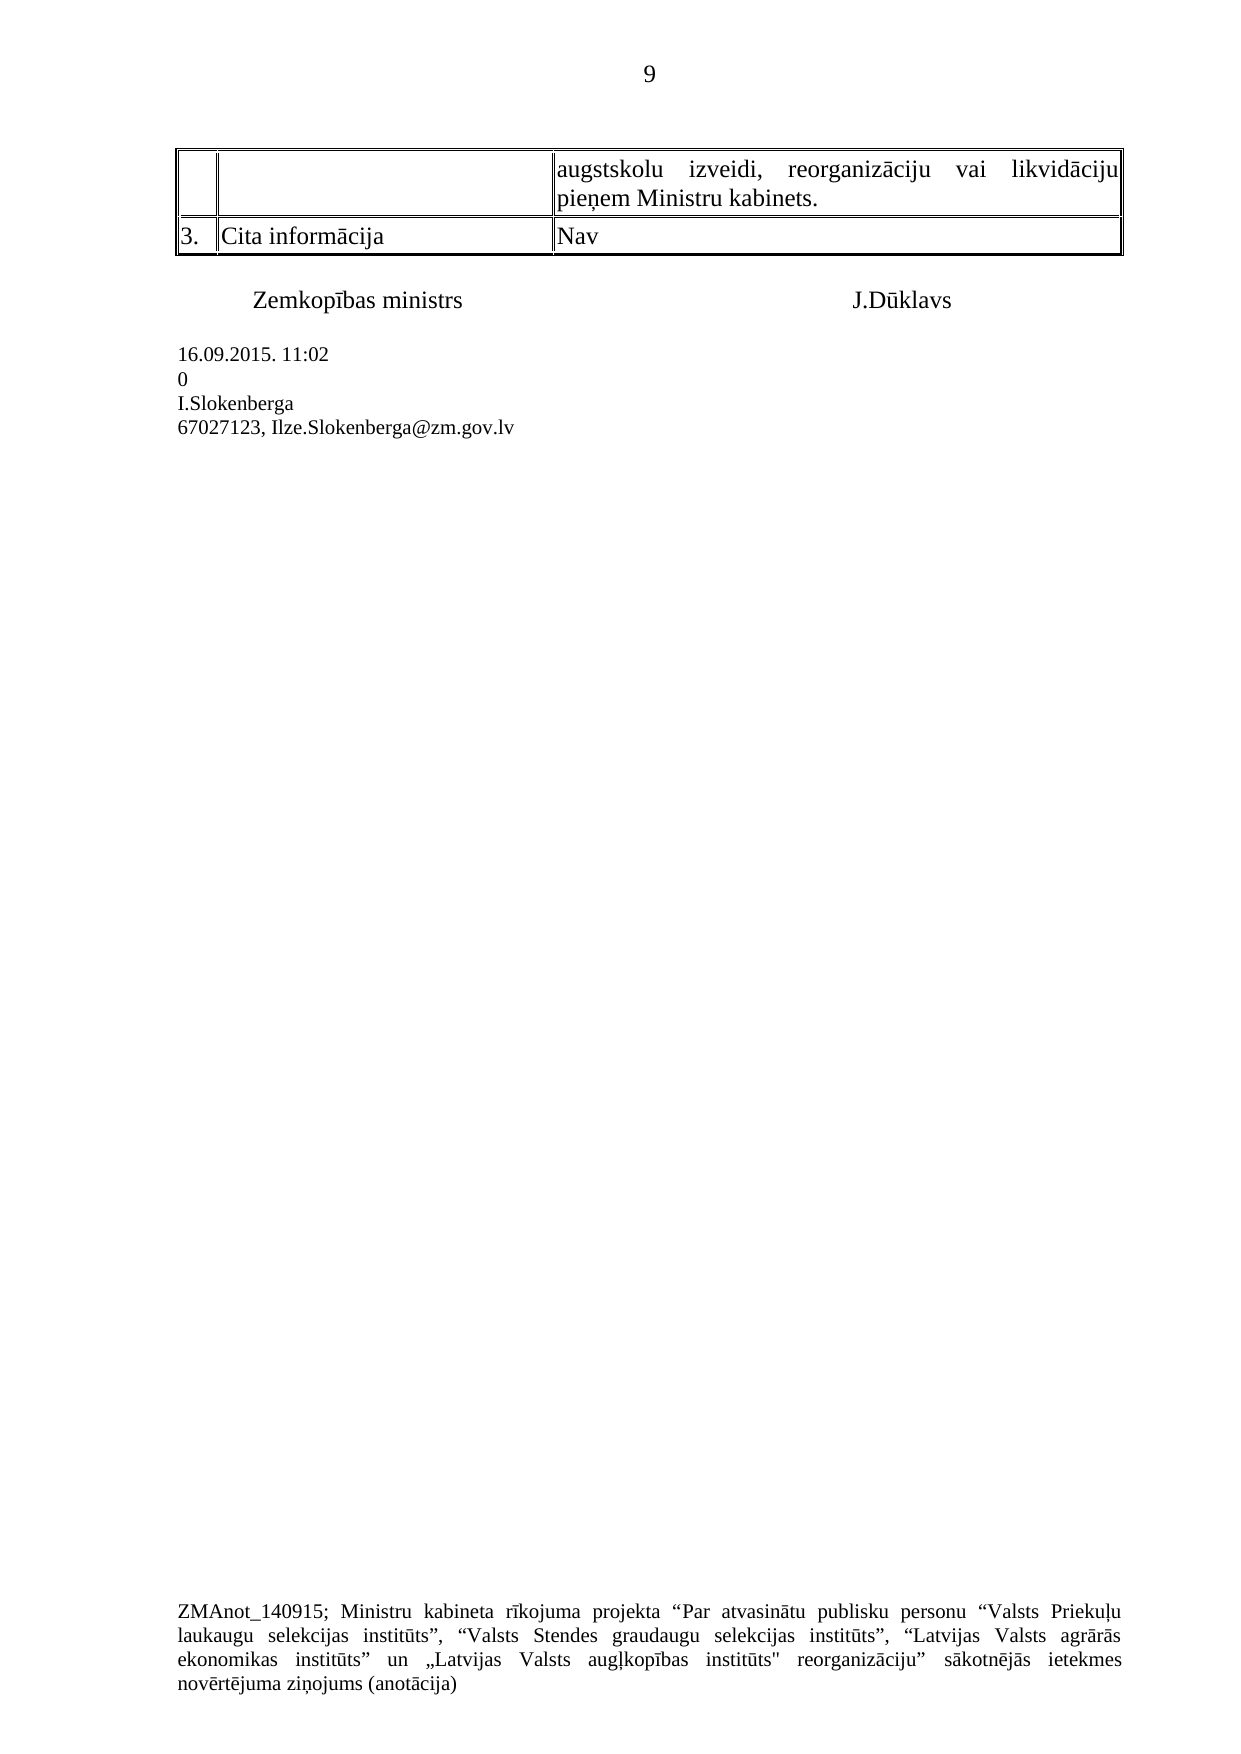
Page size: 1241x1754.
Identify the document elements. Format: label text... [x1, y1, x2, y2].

table_cell 3. [177, 215, 218, 253]
text 16.09.2015. 11:02 [177, 342, 1122, 366]
table_cell Cita informācija [218, 218, 553, 253]
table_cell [554, 151, 1120, 215]
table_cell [218, 151, 553, 215]
text I.Slokenberga [177, 391, 1122, 414]
table_cell 2. [179, 151, 218, 215]
subtitle Zemkopības ministrs J.Dūklavs [177, 285, 1122, 314]
text 2258 [177, 366, 1122, 391]
table_cell Nav [554, 215, 1122, 253]
text 67027123, Ilze.Slokenberga@zm.gov.lv [177, 414, 1122, 439]
